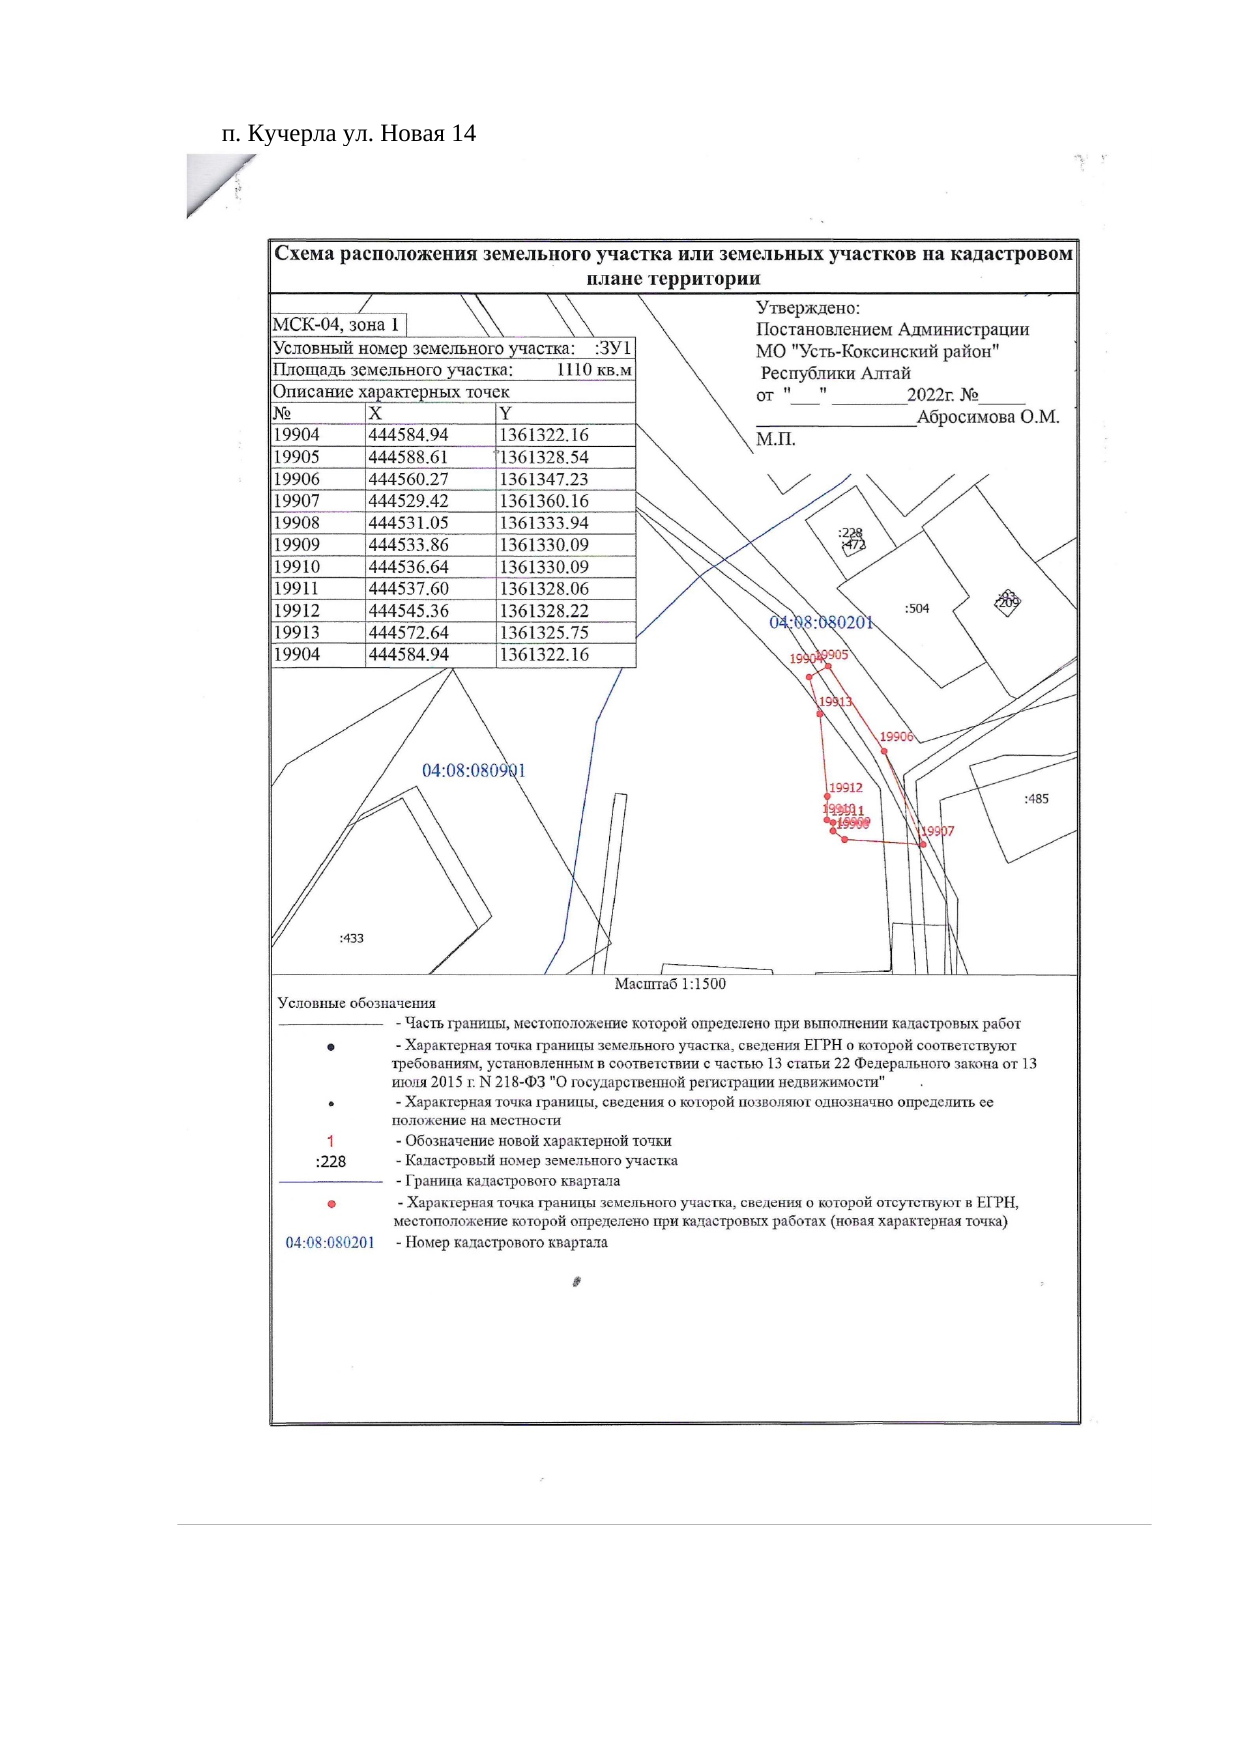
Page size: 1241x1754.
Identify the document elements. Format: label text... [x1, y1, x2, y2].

picture [177, 146, 1152, 1525]
text п. Кучерла ул. Новая 14с. Талда ул. Полевая 36 [177, 118, 1152, 146]
